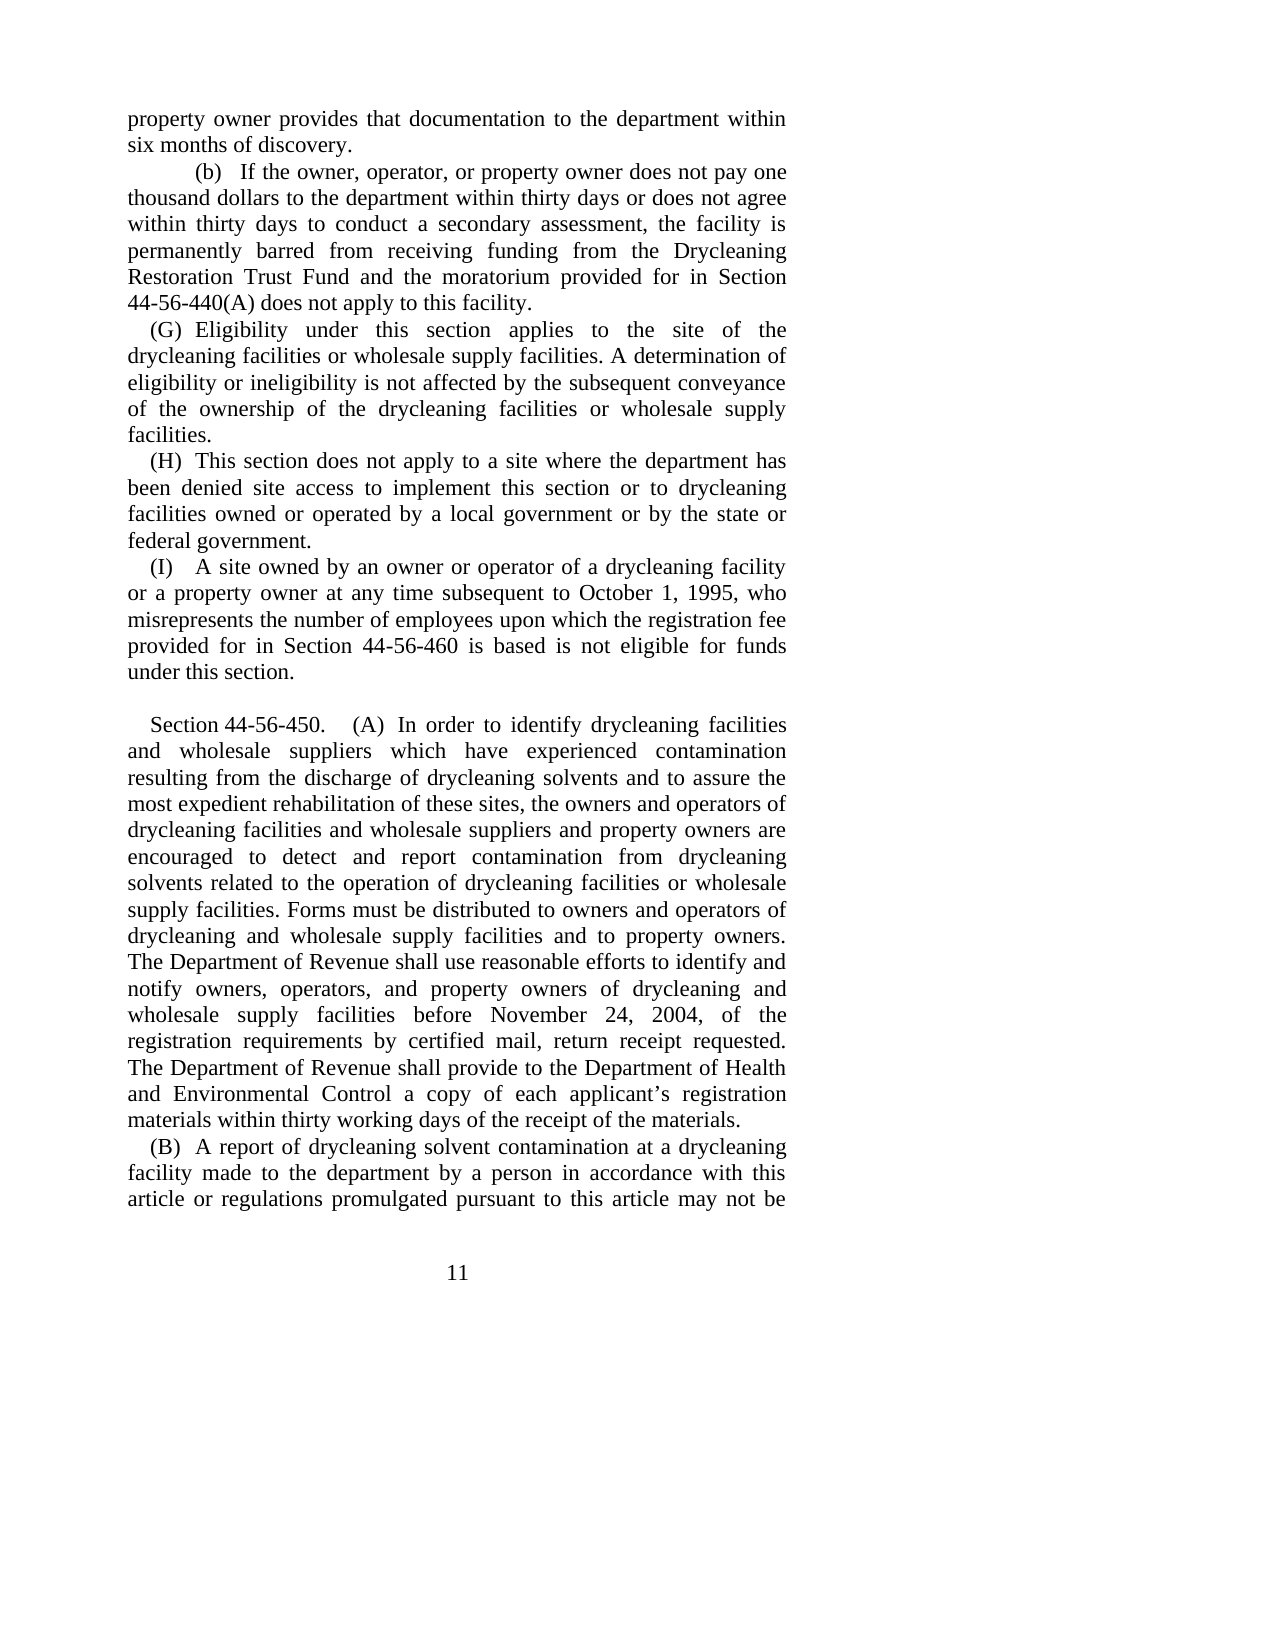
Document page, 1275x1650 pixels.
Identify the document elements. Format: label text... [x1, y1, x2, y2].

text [127, 1133, 787, 1212]
text Section 44-56-450. (A) In order to identify drycleaning facilities and wholesale suppliers which have experienced contamination resulting from the discharge of drycleaning solvents and to assure the most expedient rehabilitation of these sites, the owners and operators of drycleaning facilities and wholesale suppliers and property owners are encouraged to detect and report contamination from drycleaning solvents related to the operation of drycleaning facilities or wholesale supply facilities. Forms must be distributed to owners and operators of drycleaning and wholesale supply facilities and to property owners. The Department of Revenue shall use reasonable efforts to identify and notify owners, operators, and property owners of drycleaning and wholesale supply facilities before November 24, 2004, of the registration requirements by certified mail, return receipt requested. The Department of Revenue shall provide to the Department of Health and Environmental Control a copy of each applicant’s registration materials within thirty working days of the receipt of the materials. [127, 711, 787, 1133]
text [127, 105, 787, 158]
text (G) Eligibility under this section applies to the site of the drycleaning facilities or wholesale supply facilities. A determination of eligibility or ineligibility is not affected by the subsequent conveyance of the ownership of the drycleaning facilities or wholesale supply facilities. [127, 316, 787, 448]
text (H) This section does not apply to a site where the department has been denied site access to implement this section or to drycleaning facilities owned or operated by a local government or by the state or federal government. [127, 448, 787, 553]
text (b) If the owner, operator, or property owner does not pay one thousand dollars to the department within thirty days or does not agree within thirty days to conduct a secondary assessment, the facility is permanently barred from receiving funding from the Drycleaning Restoration Trust Fund and the moratorium provided for in Section 44-56-440(A) does not apply to this facility. [127, 158, 787, 316]
text (I) A site owned by an owner or operator of a drycleaning facility or a property owner at any time subsequent to October 1, 1995, who misrepresents the number of employees upon which the registration fee provided for in Section 44-56-460 is based is not eligible for funds under this section. [127, 553, 787, 685]
